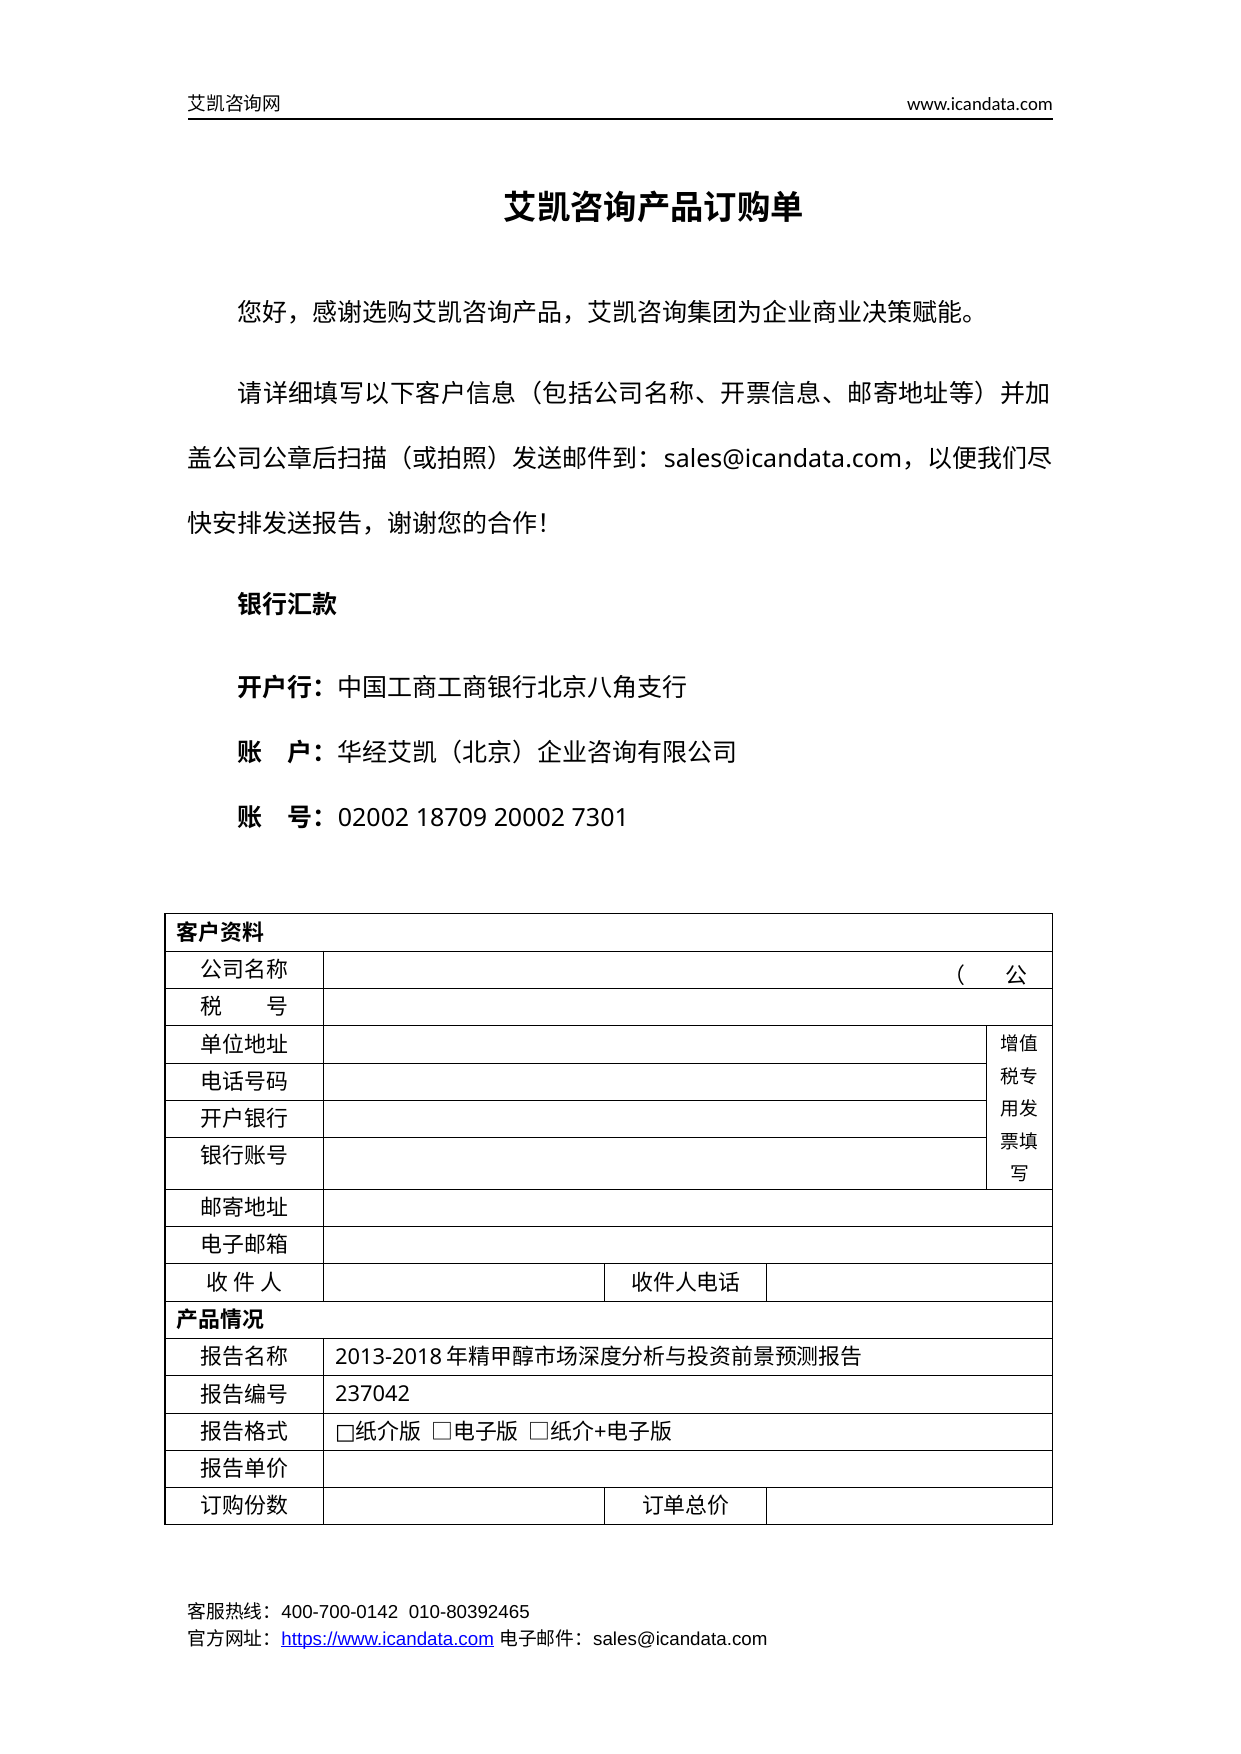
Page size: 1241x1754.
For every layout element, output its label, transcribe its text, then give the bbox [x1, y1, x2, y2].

table_cell [324, 1227, 1052, 1263]
text 开户行：中国工商工商银行北京八角支行 [187, 653, 1053, 718]
table_cell 订购份数 [166, 1488, 323, 1524]
table_cell 增值税专用发票填写 [987, 1026, 1052, 1189]
table_cell [324, 1064, 986, 1100]
table_cell 报告名称 [166, 1339, 323, 1375]
table_cell [324, 1138, 986, 1189]
table_cell 报告编号 [166, 1376, 323, 1412]
table_cell 报告格式 [166, 1414, 323, 1450]
table_cell [324, 989, 1052, 1025]
table_cell □纸介版 □电子版 □纸介+电子版 [324, 1414, 1052, 1450]
text 账 号：02002 18709 20002 7301 [187, 783, 1053, 848]
table_cell [324, 1190, 1052, 1226]
table_cell 2013-2018年精甲醇市场深度分析与投资前景预测报告 [324, 1339, 1052, 1375]
table_cell 电子邮箱 [166, 1227, 323, 1263]
table_cell 邮寄地址 [166, 1190, 323, 1226]
table_cell [324, 1264, 604, 1301]
table_cell [324, 952, 1052, 988]
table_cell 收件人电话 [605, 1264, 766, 1301]
table_cell 公司名称 [166, 952, 323, 988]
table_cell [324, 1026, 986, 1062]
table_cell 产品情况 [166, 1302, 1052, 1338]
table_cell 单位地址 [166, 1026, 323, 1062]
text 您好，感谢选购艾凯咨询产品，艾凯咨询集团为企业商业决策赋能。 [187, 278, 1053, 343]
text 账 户：华经艾凯（北京）企业咨询有限公司 [187, 718, 1053, 783]
table_cell [767, 1488, 1052, 1524]
table_cell 银行账号 [166, 1138, 323, 1189]
table_cell [324, 1451, 1052, 1487]
table_cell [767, 1264, 1052, 1301]
text 请详细填写以下客户信息（包括公司名称、开票信息、邮寄地址等）并加盖公司公章后扫描（或拍照）发送邮件到：sales@icandata.com，以便我们尽快安排发送报告，谢谢您的合作！ [187, 359, 1053, 554]
table_cell 开户银行 [166, 1101, 323, 1137]
text 艾凯咨询产品订购单 [187, 172, 1053, 237]
text 银行汇款 [187, 570, 1053, 635]
table_header 客户资料 [166, 914, 1052, 951]
table_cell 237042 [324, 1376, 1052, 1412]
table_cell 税 号 [166, 989, 323, 1025]
table_cell 收 件 人 [166, 1264, 323, 1301]
table_cell [324, 1488, 604, 1524]
table_cell [324, 1101, 986, 1137]
table_cell 电话号码 [166, 1064, 323, 1100]
table_cell 订单总价 [605, 1488, 766, 1524]
table_cell 报告单价 [166, 1451, 323, 1487]
